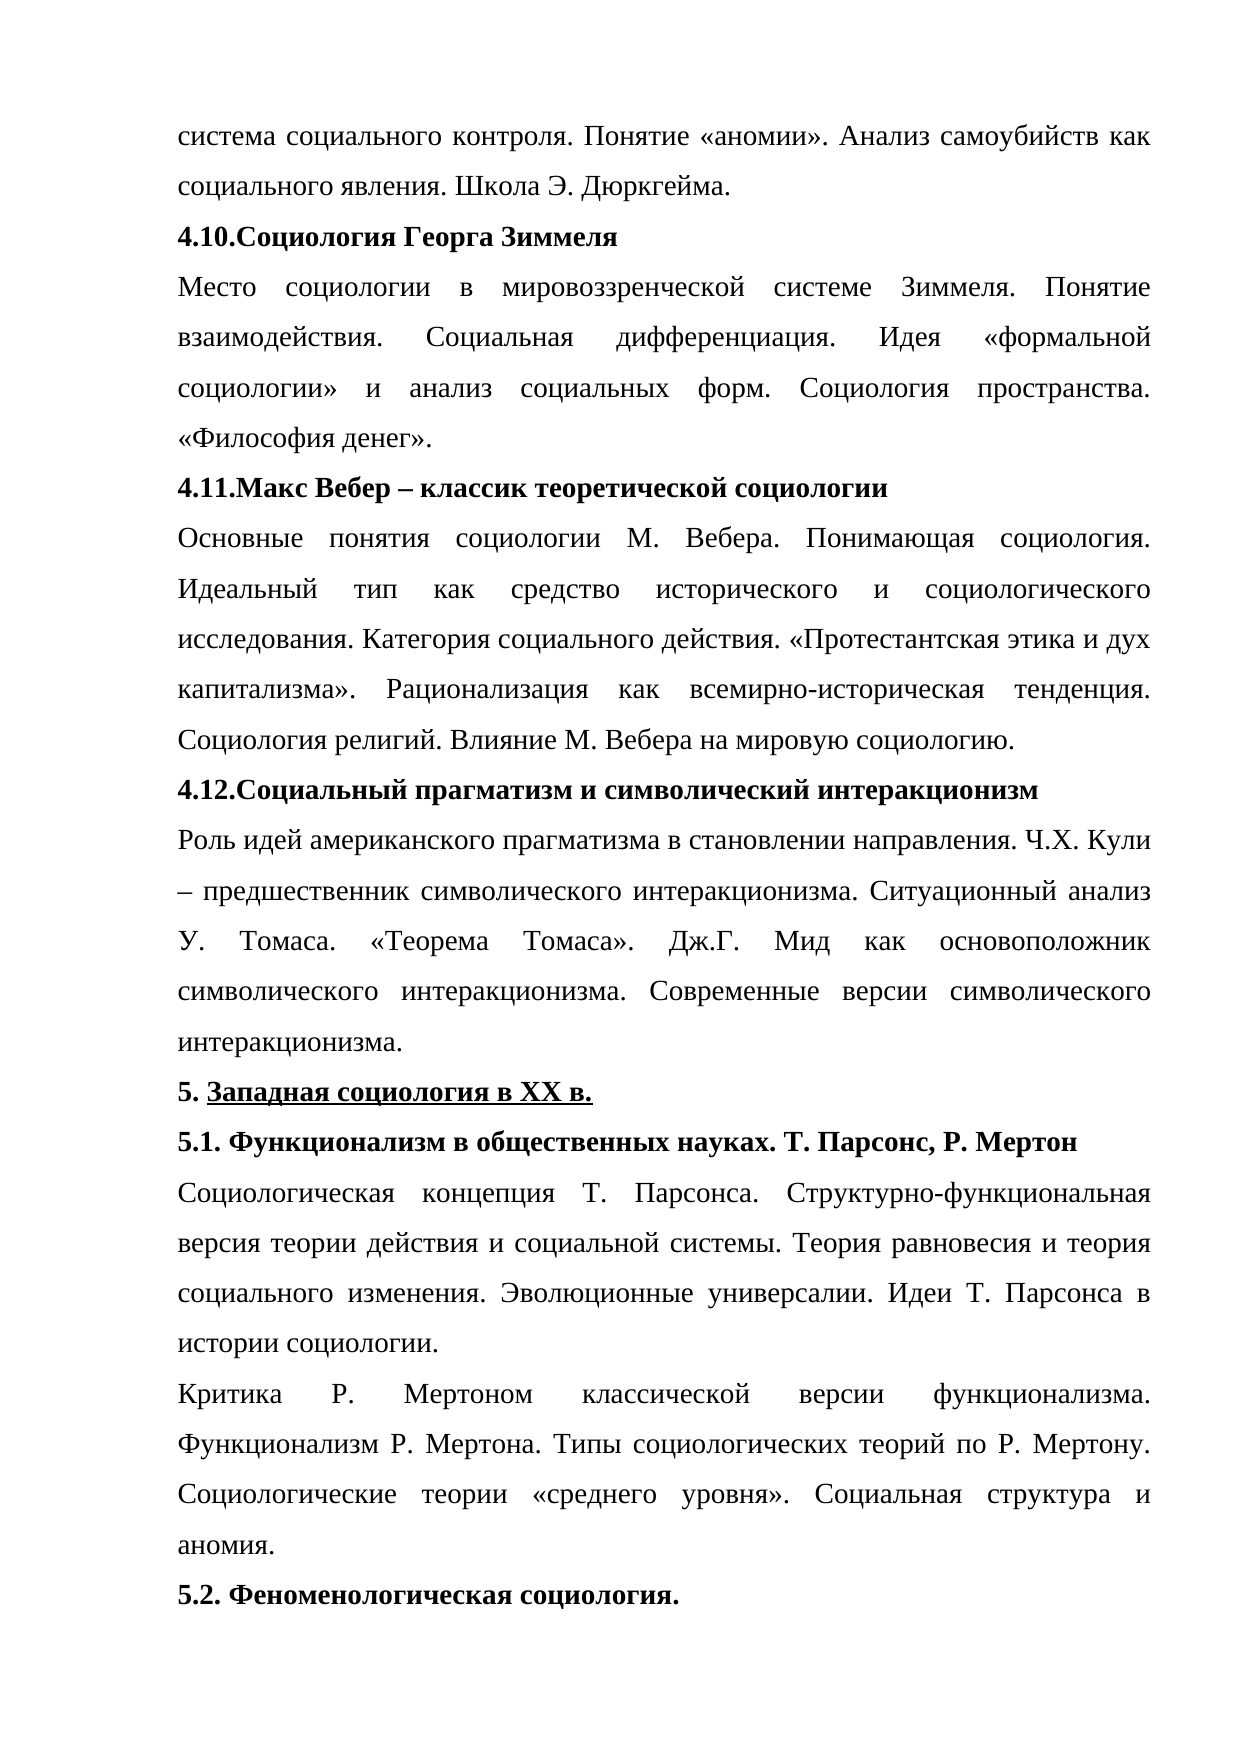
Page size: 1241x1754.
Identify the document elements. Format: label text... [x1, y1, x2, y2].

text Социологическая концепция Т. Парсонса. Структурно-функциональная версия теории действия и социальной системы. Теория равновесия и теория социального изменения. Эволюционные универсалии. Идеи Т. Парсонса в истории социологии. [177, 1175, 1152, 1359]
text 4.12.Социальный прагматизм и символический интеракционизм [177, 772, 1152, 806]
text Основные понятия социологии М. Вебера. Понимающая социология. Идеальный тип как средство исторического и социологического исследования. Категория социального действия. «Протестантская этика и дух капитализма». Рационализация как всемирно-историческая тенденция. Социология религий. Влияние М. Вебера на мировую социологию. [177, 521, 1152, 755]
text 5.2. Феноменологическая социология. [177, 1577, 1152, 1611]
text 4.10.Социология Георга Зиммеля [177, 219, 1152, 252]
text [177, 118, 1152, 202]
text 5.1. Функционализм в общественных науках. Т. Парсонс, Р. Мертон [177, 1124, 1152, 1158]
text Критика Р. Мертоном классической версии функционализма. Функционализм Р. Мертона. Типы социологических теорий по Р. Мертону. Социологические теории «среднего уровня». Социальная структура и аномия. [177, 1376, 1152, 1560]
text Место социологии в мировоззренческой системе Зиммеля. Понятие взаимодействия. Социальная дифференциация. Идея «формальной социологии» и анализ социальных форм. Социология пространства. «Философия денег». [177, 269, 1152, 453]
text 5. Западная социология в ХХ в. [177, 1074, 1152, 1108]
text 4.11.Макс Вебер – классик теоретической социологии [177, 470, 1152, 504]
text Роль идей американского прагматизма в становлении направления. Ч.Х. Кули – предшественник символического интеракционизма. Ситуационный анализ У. Томаса. «Теорема Томаса». Дж.Г. Мид как основоположник символического интеракционизма. Современные версии символического интеракционизма. [177, 822, 1152, 1057]
